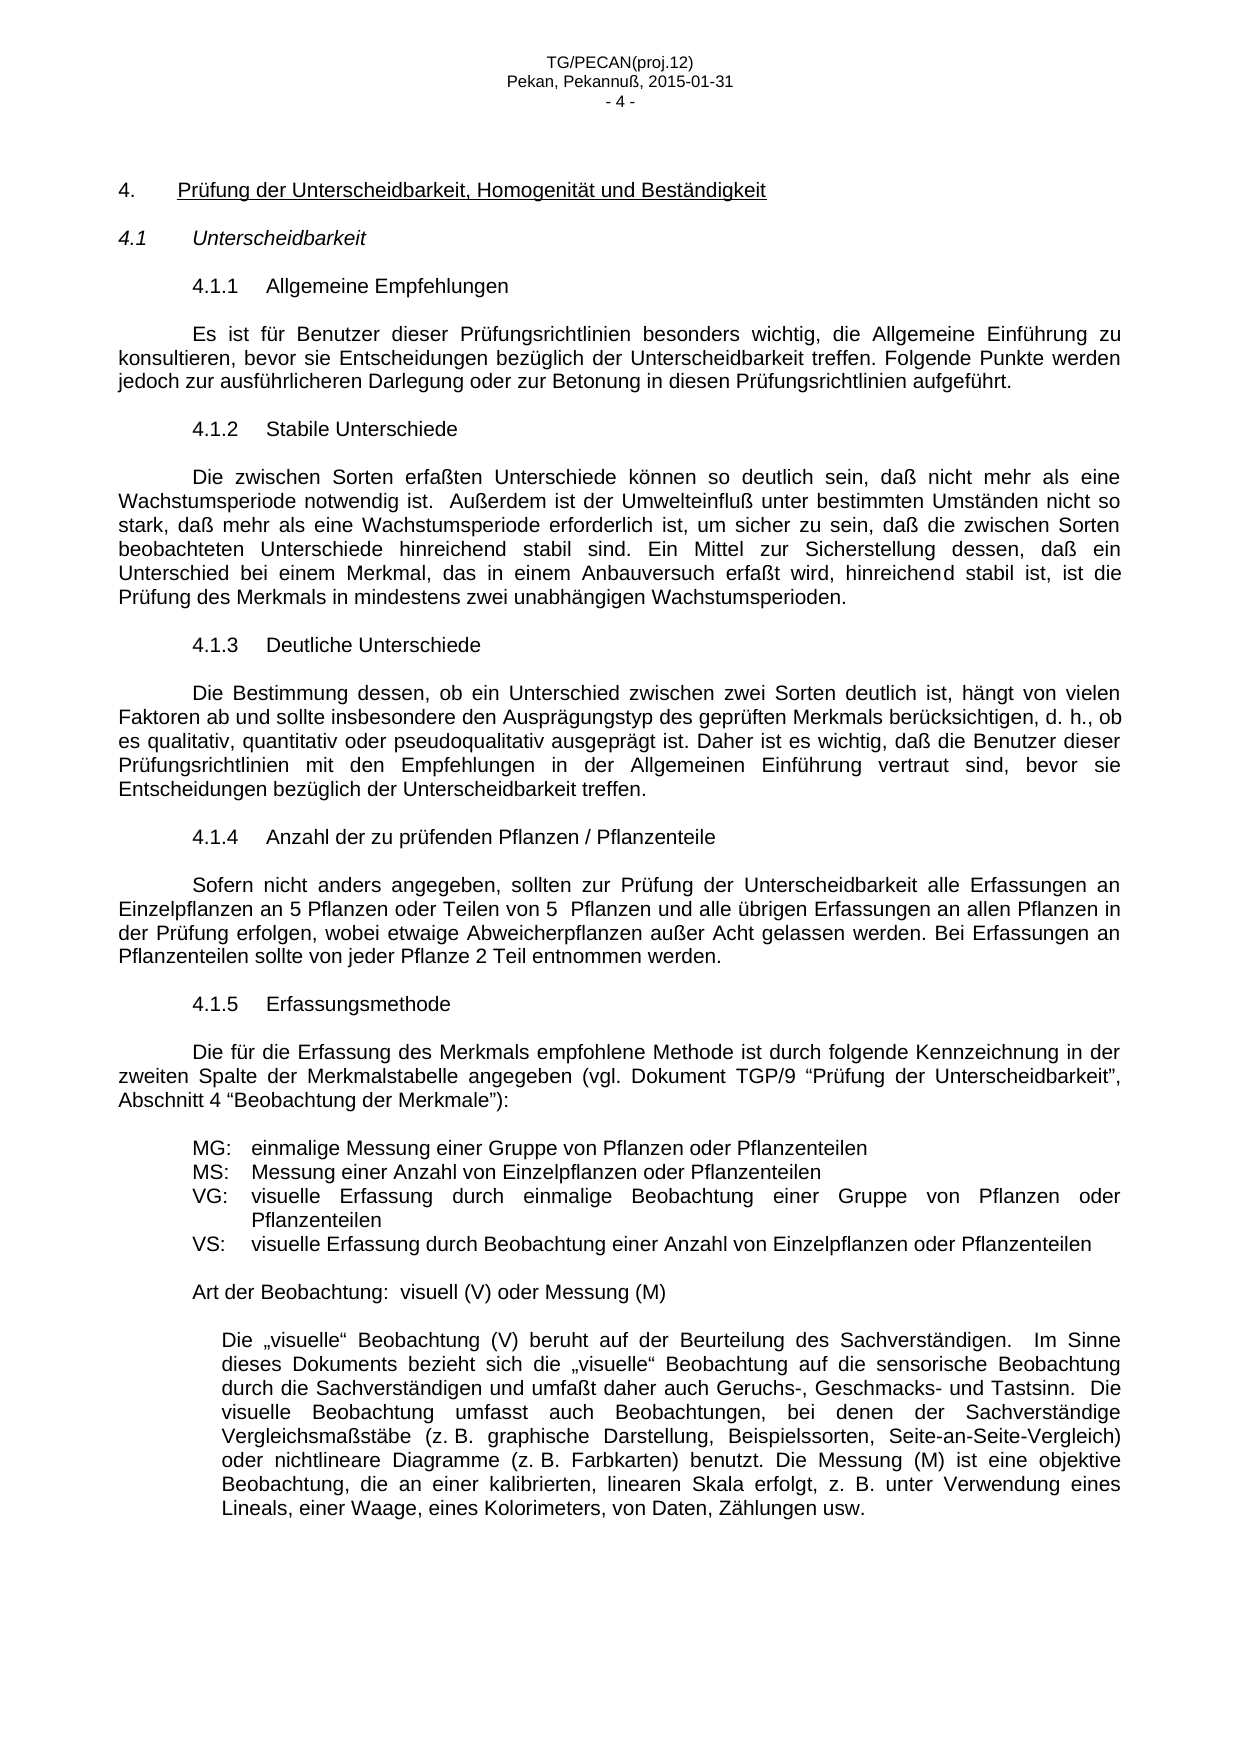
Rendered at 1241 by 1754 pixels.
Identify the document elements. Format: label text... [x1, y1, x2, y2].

text Die Bestimmung dessen, ob ein Unterschied zwischen zwei Sorten deutlich ist, hängt von vielen Faktoren ab und sollte insbesondere den Ausprägungstyp des geprüften Merkmals berücksichtigen, d. h., ob es qualitativ, quantitativ oder pseudoqualitativ ausgeprägt ist. Daher ist es wichtig, daß die Benutzer dieser Prüfungsrichtlinien mit den Empfehlungen in der Allgemeinen Einführung vertraut sind, bevor sie Entscheidungen bezüglich der Unterscheidbarkeit treffen. [118, 681, 1122, 801]
text MG: einmalige Messung einer Gruppe von Pflanzen oder Pflanzenteilen [192, 1136, 1122, 1160]
subtitle 4.1.4 Anzahl der zu prüfenden Pflanzen / Pflanzenteile [192, 824, 1122, 848]
text Es ist für Benutzer dieser Prüfungsrichtlinien besonders wichtig, die Allgemeine Einführung zu konsultieren, bevor sie Entscheidungen bezüglich der Unterscheidbarkeit treffen. Folgende Punkte werden jedoch zur ausführlicheren Darlegung oder zur Betonung in diesen Prüfungsrichtlinien aufgeführt. [118, 321, 1122, 393]
text VG: visuelle Erfassung durch einmalige Beobachtung einer Gruppe von Pflanzen oder Pflanzenteilen [192, 1184, 1122, 1232]
subtitle 4.1.2 Stabile Unterschiede [192, 417, 1122, 441]
subtitle 4.1.5 Erfassungsmethode [192, 992, 1122, 1016]
text VS: visuelle Erfassung durch Beobachtung einer Anzahl von Einzelpflanzen oder Pflanzenteilen [192, 1232, 1122, 1256]
text Art der Beobachtung: visuell (V) oder Messung (M) [192, 1280, 1122, 1304]
text Die zwischen Sorten erfaßten Unterschiede können so deutlich sein, daß nicht mehr als eine Wachstumsperiode notwendig ist. Außerdem ist der Umwelteinfluß unter bestimmten Umständen nicht so stark, daß mehr als eine Wachstumsperiode erforderlich ist, um sicher zu sein, daß die zwischen Sorten beobachteten Unterschiede hinreichend stabil sind. Ein Mittel zur Sicherstellung dessen, daß ein Unterschied bei einem Merkmal, das in einem Anbauversuch erfaßt wird, hinreichend stabil ist, ist die Prüfung des Merkmals in mindestens zwei unabhängigen Wachstumsperioden. [118, 465, 1122, 609]
text MS: Messung einer Anzahl von Einzelpflanzen oder Pflanzenteilen [192, 1160, 1122, 1184]
subtitle 4.1.1 Allgemeine Empfehlungen [192, 273, 1122, 297]
text Die „visuelle“ Beobachtung (V) beruht auf der Beurteilung des Sachverständigen. Im Sinne dieses Dokuments bezieht sich die „visuelle“ Beobachtung auf die sensorische Beobachtung durch die Sachverständigen und umfaßt daher auch Geruchs-, Geschmacks- und Tastsinn. Die visuelle Beobachtung umfasst auch Beobachtungen, bei denen der Sachverständige Vergleichsmaßstäbe (z. B. graphische Darstellung, Beispielssorten, Seite-an-Seite-Vergleich) oder nichtlineare Diagramme (z. B. Farbkarten) benutzt. Die Messung (M) ist eine objektive Beobachtung, die an einer kalibrierten, linearen Skala erfolgt, z. B. unter Verwendung eines Lineals, einer Waage, eines Kolorimeters, von Daten, Zählungen usw. [221, 1328, 1122, 1519]
subtitle Prüfung der Unterscheidbarkeit, Homogenität und Beständigkeit [118, 178, 1122, 202]
subtitle 4.1 Unterscheidbarkeit [118, 226, 1122, 249]
text Die für die Erfassung des Merkmals empfohlene Methode ist durch folgende Kennzeichnung in der zweiten Spalte der Merkmalstabelle angegeben (vgl. Dokument TGP/9 “Prüfung der Unterscheidbarkeit”, Abschnitt 4 “Beobachtung der Merkmale”): [118, 1040, 1122, 1112]
subtitle 4.1.3 Deutliche Unterschiede [192, 633, 1122, 657]
text Sofern nicht anders angegeben, sollten zur Prüfung der Unterscheidbarkeit alle Erfassungen an Einzelpflanzen an 5 Pflanzen oder Teilen von 5 Pflanzen und alle übrigen Erfassungen an allen Pflanzen in der Prüfung erfolgen, wobei etwaige Abweicherpflanzen außer Acht gelassen werden. Bei Erfassungen an Pflanzenteilen sollte von jeder Pflanze 2 Teil entnommen werden. [118, 872, 1122, 968]
